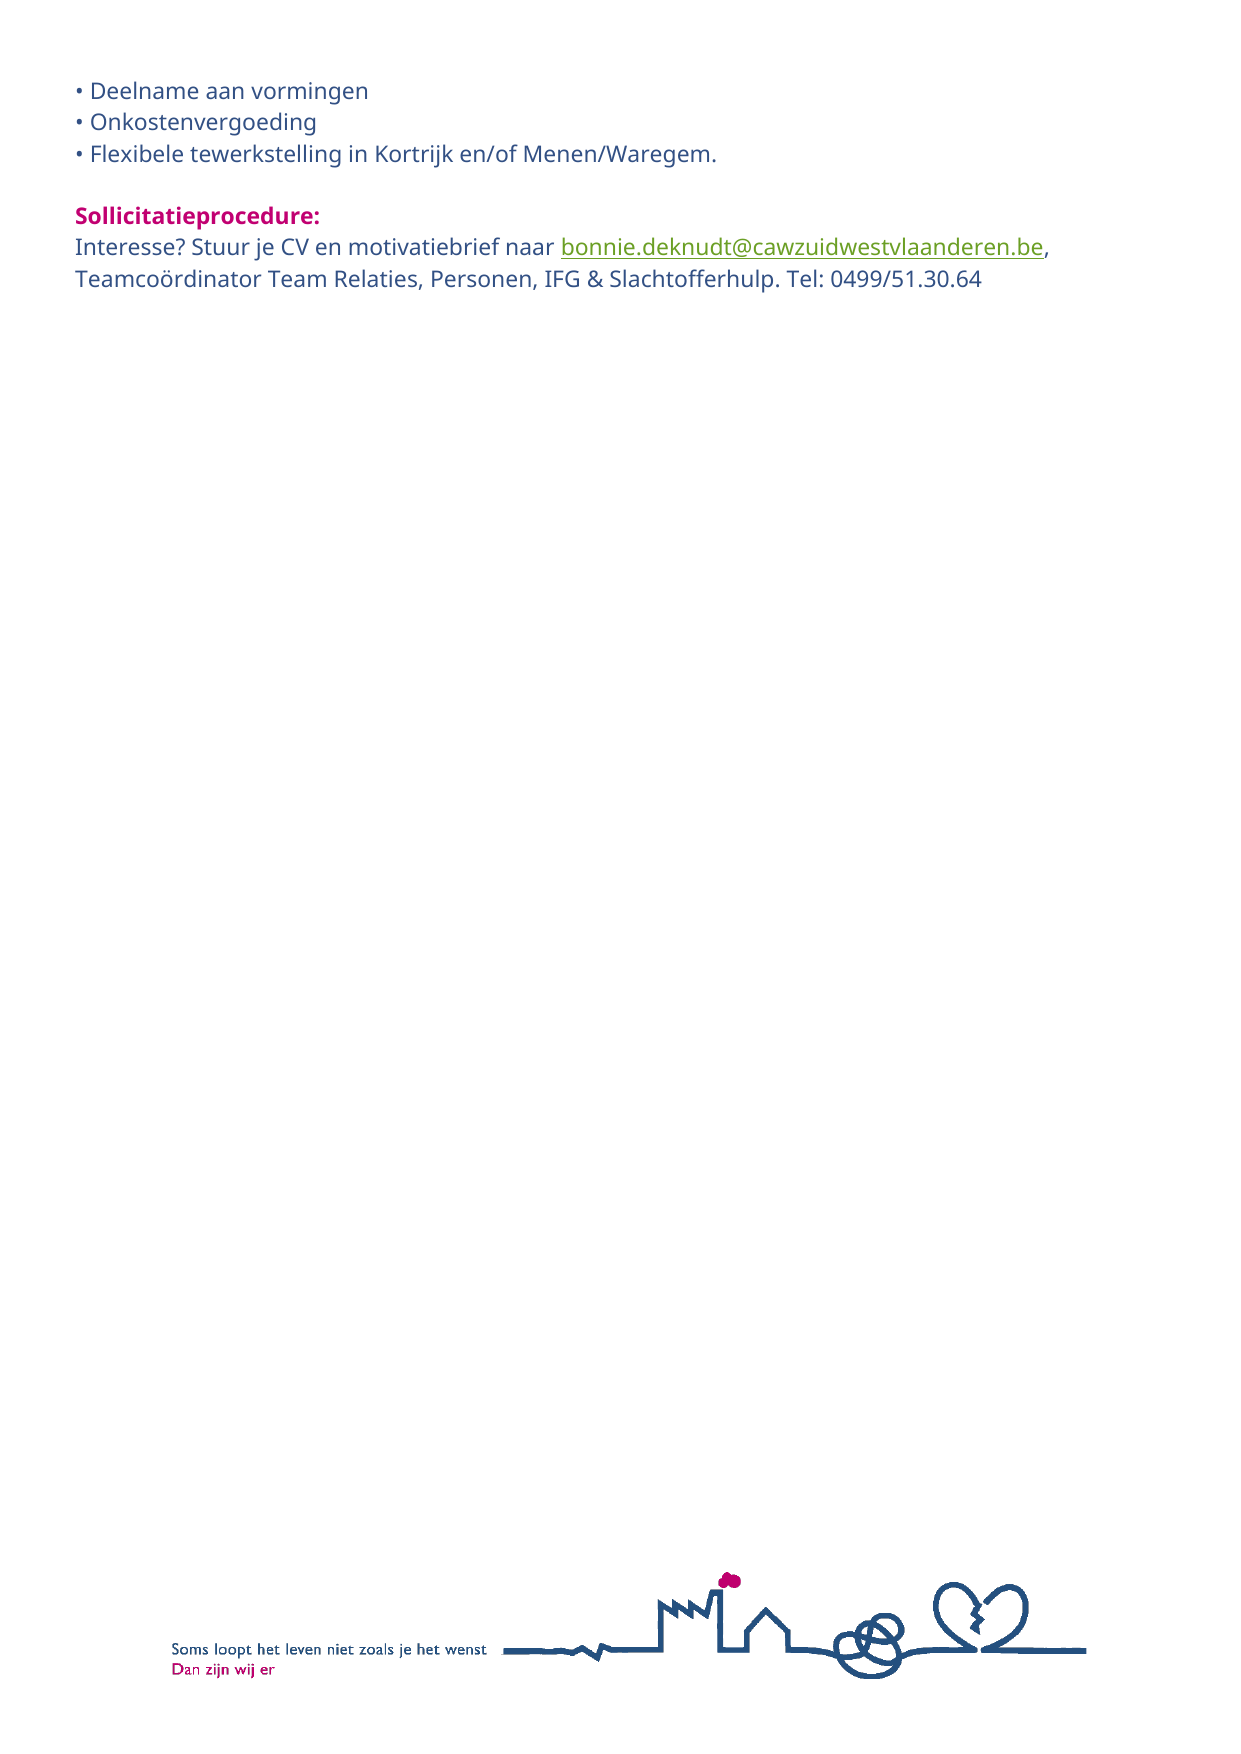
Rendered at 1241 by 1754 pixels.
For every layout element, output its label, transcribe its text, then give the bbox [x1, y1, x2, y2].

text Teamcoördinator Team Relaties, Personen, IFG & Slachtofferhulp. Tel: 0499/51.30.64 [75, 262, 1165, 294]
text Sollicitatieprocedure: [75, 200, 1165, 231]
text • Flexibele tewerkstelling in Kortrijk en/of Menen/Waregem. [75, 137, 1165, 169]
text • Deelname aan vormingen [75, 75, 1165, 106]
text Interesse? Stuur je CV en motivatiebrief naar bonnie.deknudt@cawzuidwestvlaanderen.be, [75, 231, 1165, 262]
text • Onkostenvergoeding [75, 106, 1165, 137]
